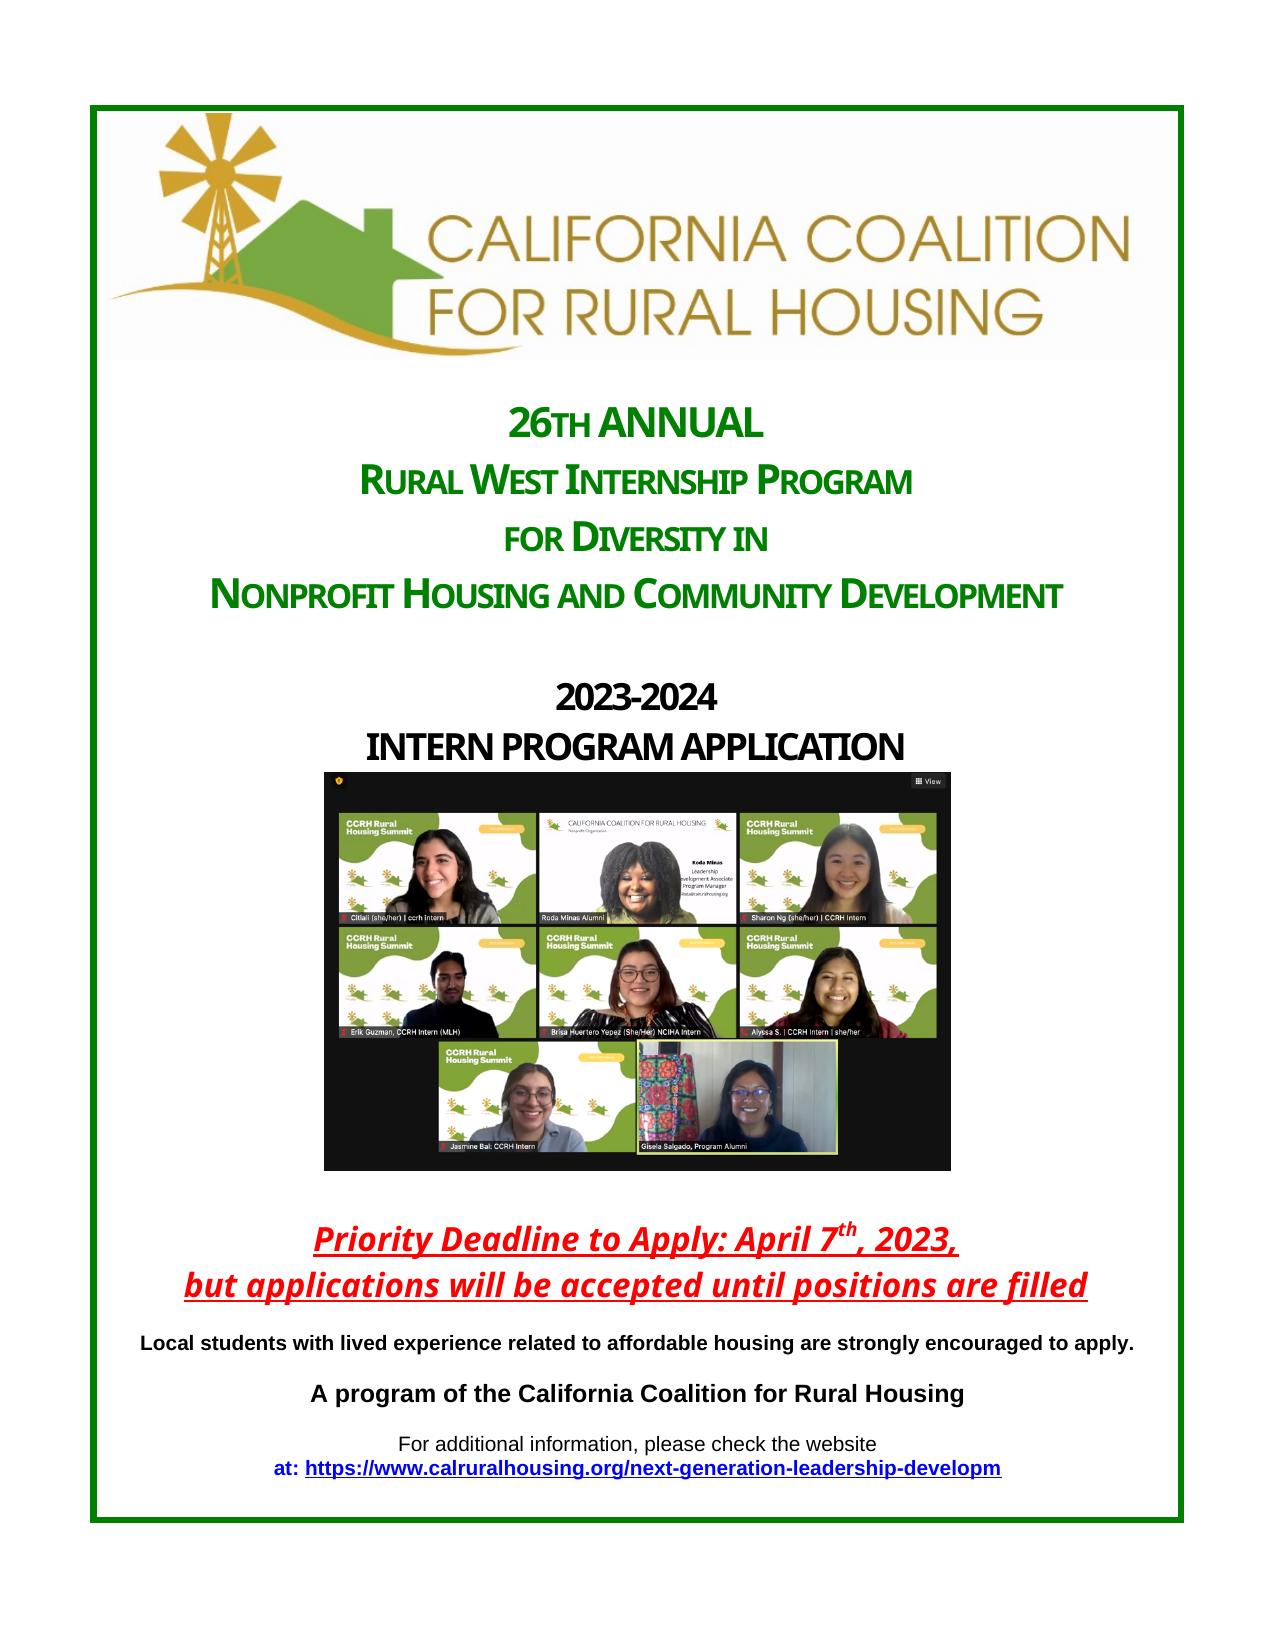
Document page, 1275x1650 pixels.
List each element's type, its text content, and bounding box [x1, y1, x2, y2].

subtitle 26th ANNUAL [105, 393, 1170, 450]
subtitle Rural West Internship Program [105, 450, 1170, 507]
subtitle Nonprofit Housing and Community Development [105, 563, 1170, 620]
subtitle at: https://www.calruralhousing.org/next-generation-leadership-developm [97, 1447, 1178, 1517]
text but applications will be accepted until positions are filled [105, 1262, 1170, 1307]
subtitle intern pROGRAM APPLICATION [105, 720, 1170, 770]
picture [105, 113, 1170, 360]
subtitle 2023-2024 [105, 670, 1170, 720]
text Priority Deadline to Apply: April 7th, 2023, [105, 1216, 1170, 1262]
subtitle A program of the California Coalition for Rural Housing [105, 1379, 1170, 1408]
subtitle for Diversity in [105, 507, 1170, 563]
subtitle For additional information, please check the website [105, 1432, 1170, 1447]
picture [324, 772, 951, 1171]
subtitle Local students with lived experience related to affordable housing are strongly encouraged to apply. [105, 1331, 1170, 1355]
